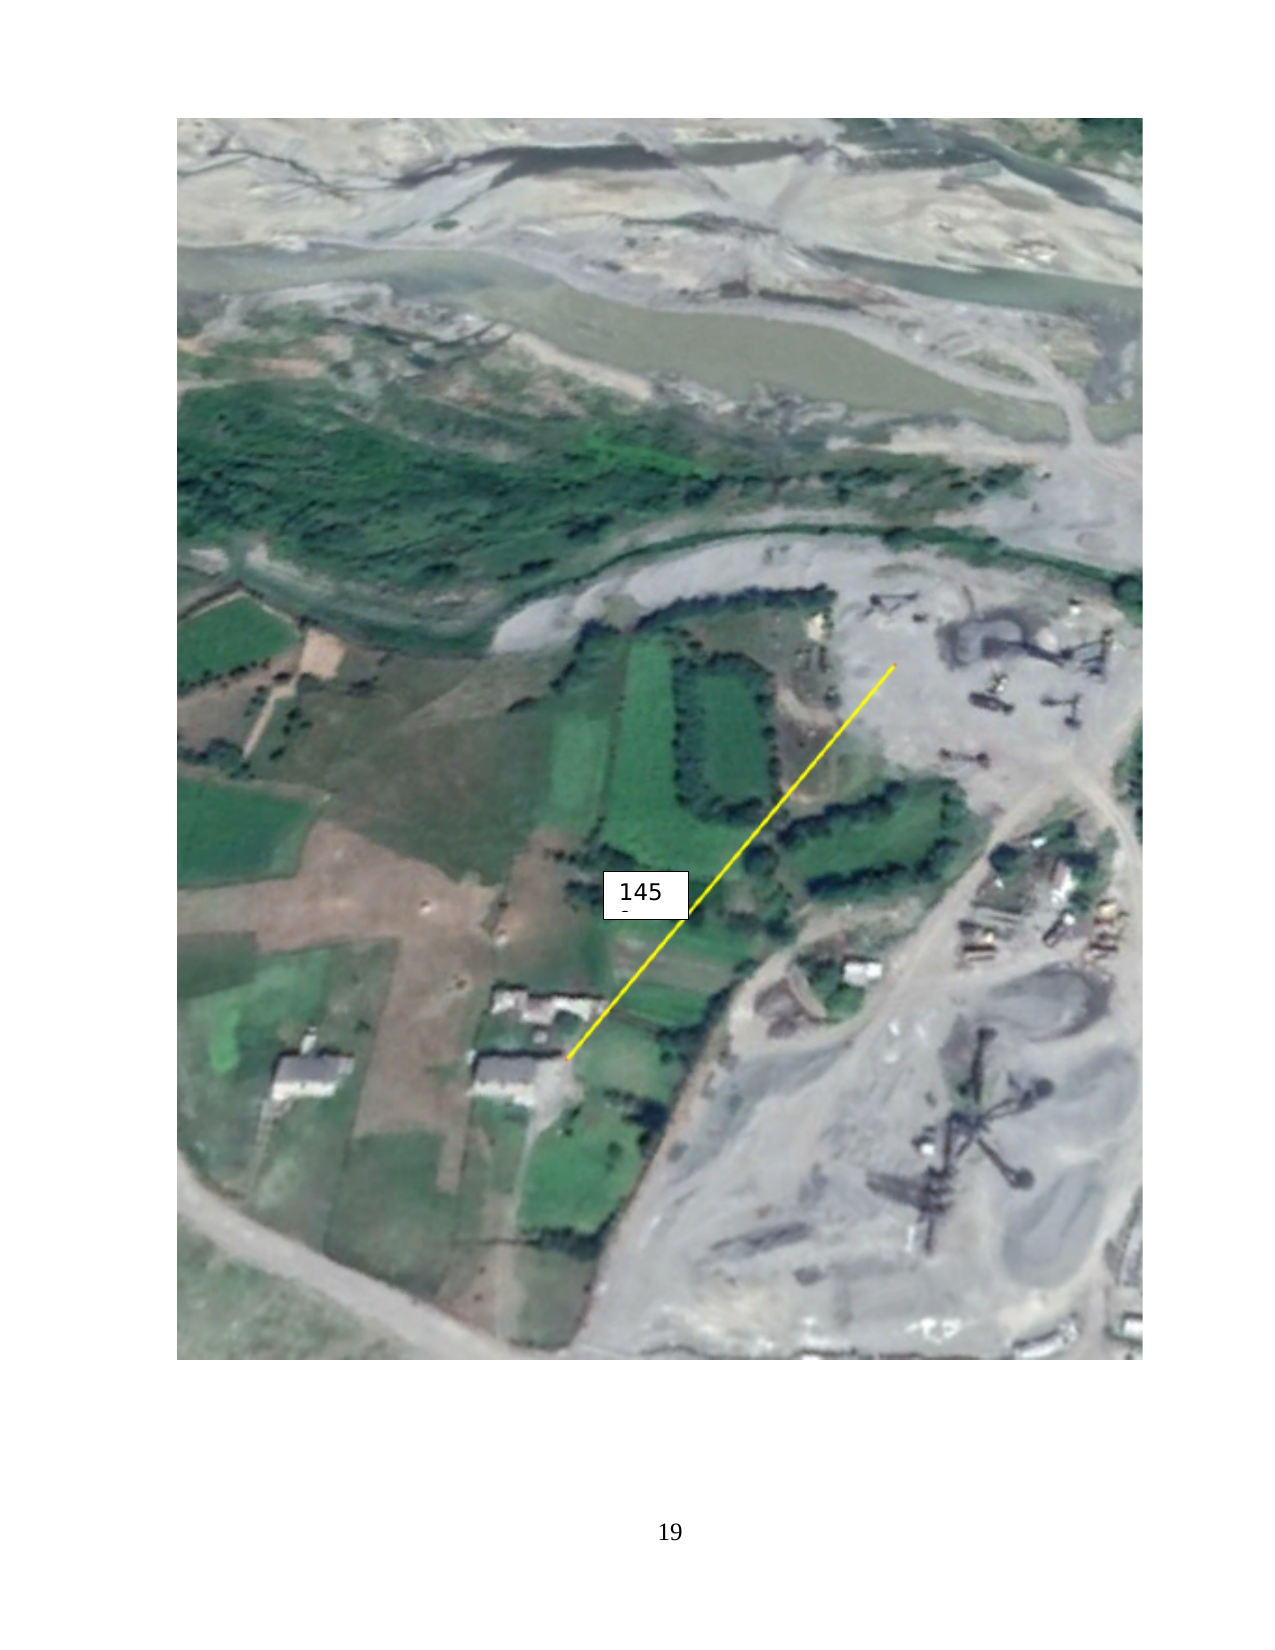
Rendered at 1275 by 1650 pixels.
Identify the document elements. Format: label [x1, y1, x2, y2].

picture [177, 118, 1143, 1360]
